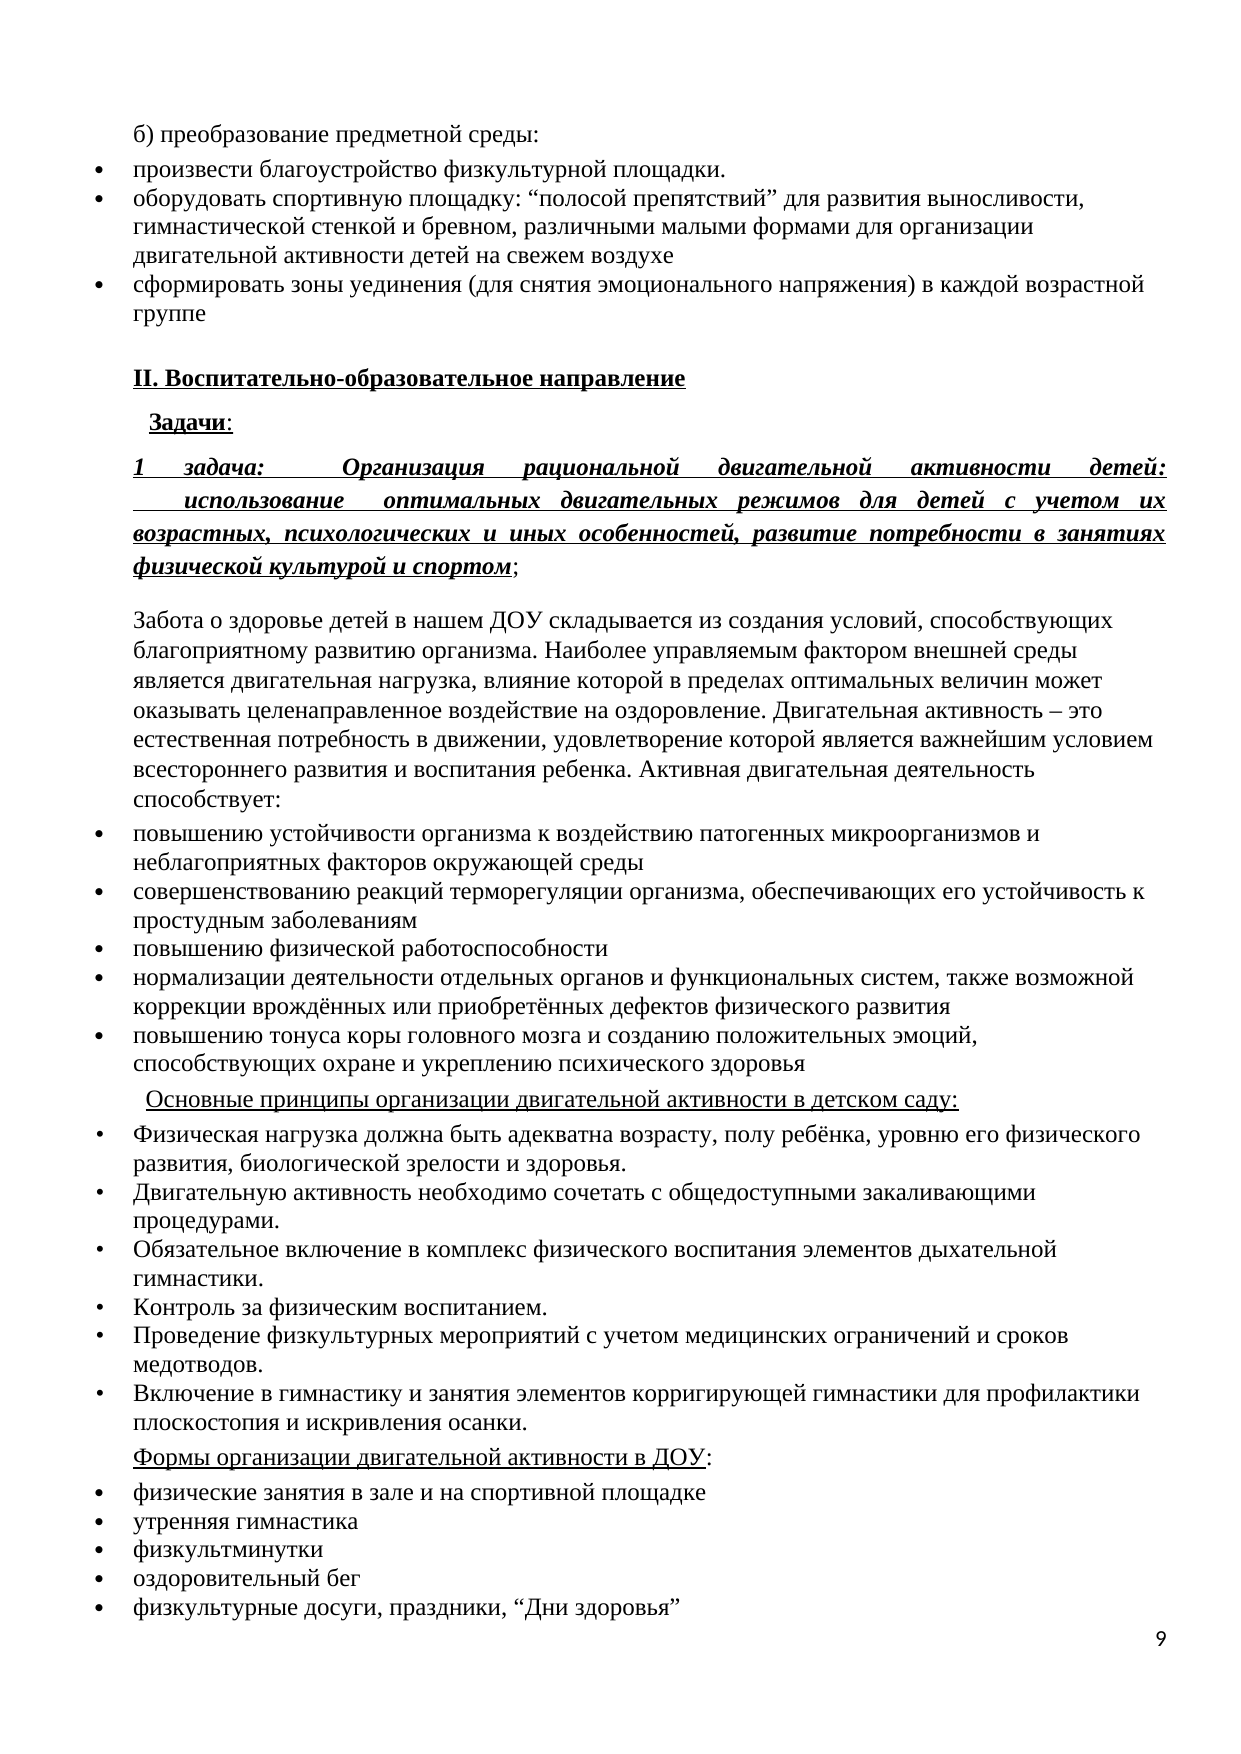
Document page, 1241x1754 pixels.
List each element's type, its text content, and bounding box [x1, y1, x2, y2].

text Задачи: [148, 407, 1151, 436]
list совершенствованию реакций терморегуляции организма, обеспечивающих его устойчивость к простудным заболеваниям [95, 876, 1167, 933]
list утренняя гимнастика [95, 1506, 1167, 1534]
text 1 задача: Организация рациональной двигательной активности детей: использование оптимальных двигательных режимов для детей с учетом их возрастных, психологических и иных особенностей, развитие потребности в занятиях физической культурой и спортом; [133, 511, 1167, 579]
list Включение в гимнастику и занятия элементов корригирующей гимнастики для профилактики плоскостопия и искривления осанки. [95, 1378, 1167, 1435]
list оздоровительный бег [95, 1563, 1167, 1592]
text 1 задача: Организация рациональной двигательной активности детей: использование оптимальных двигательных режимов для детей с учетом их возрастных, психологических и иных особенностей, развитие потребности в занятиях физической культурой и спортом; [133, 478, 1167, 510]
list физкультминутки [95, 1534, 1167, 1563]
text б) преобразование предметной среды: [133, 118, 1167, 148]
list нормализации деятельности отдельных органов и функциональных систем, также возможной коррекции врождённых или приобретённых дефектов физического развития [95, 962, 1167, 1020]
list повышению тонуса коры головного мозга и созданию положительных эмоций, способствующих охране и укреплению психического здоровья [95, 1020, 1167, 1077]
list сформировать зоны уединения (для снятия эмоционального напряжения) в каждой возрастной группе [95, 269, 1167, 326]
text 1 задача: Организация рациональной двигательной активности детей: использование оптимальных двигательных режимов для детей с учетом их возрастных, психологических и иных особенностей, развитие потребности в занятиях физической культурой и спортом; [133, 452, 1167, 477]
text Забота о здоровье детей в нашем ДОУ складывается из создания условий, способствующих благоприятному развитию организма. Наиболее управляемым фактором внешней среды является двигательная нагрузка, влияние которой в пределах оптимальных величин может оказывать целенаправленное воздействие на оздоровление. Двигательная активность – это естественная потребность в движении, удовлетворение которой является важнейшим условием всестороннего развития и воспитания ребенка. Активная двигательная деятельность способствует: [133, 605, 1167, 812]
list повышению физической работоспособности [95, 933, 1167, 962]
list физические занятия в зале и на спортивной площадке [95, 1477, 1167, 1506]
list повышению устойчивости организма к воздействию патогенных микроорганизмов и неблагоприятных факторов окружающей среды [95, 818, 1167, 876]
text Основные принципы организации двигательной активности в детском саду: [133, 1083, 1167, 1113]
list Физическая нагрузка должна быть адекватна возрасту, полу ребёнка, уровню его физического развития, биологической зрелости и здоровья. [95, 1119, 1167, 1177]
list произвести благоустройство физкультурной площадки. [95, 154, 1167, 183]
list Двигательную активность необходимо сочетать с общедоступными закаливающими процедурами. [95, 1177, 1167, 1234]
list физкультурные досуги, праздники, “Дни здоровья” [95, 1592, 1167, 1621]
text Формы организации двигательной активности в ДОУ: [133, 1441, 1167, 1471]
list Проведение физкультурных мероприятий с учетом медицинских ограничений и сроков медотводов. [95, 1320, 1167, 1378]
list оборудовать спортивную площадку: “полосой препятствий” для развития выносливости, гимнастической стенкой и бревном, различными малыми формами для организации двигательной активности детей на свежем воздухе [95, 183, 1167, 269]
list Обязательное включение в комплекс физического воспитания элементов дыхательной гимнастики. [95, 1234, 1167, 1292]
text II. Воспитательно-образовательное направление [133, 332, 1167, 392]
list Контроль за физическим воспитанием. [95, 1292, 1167, 1320]
